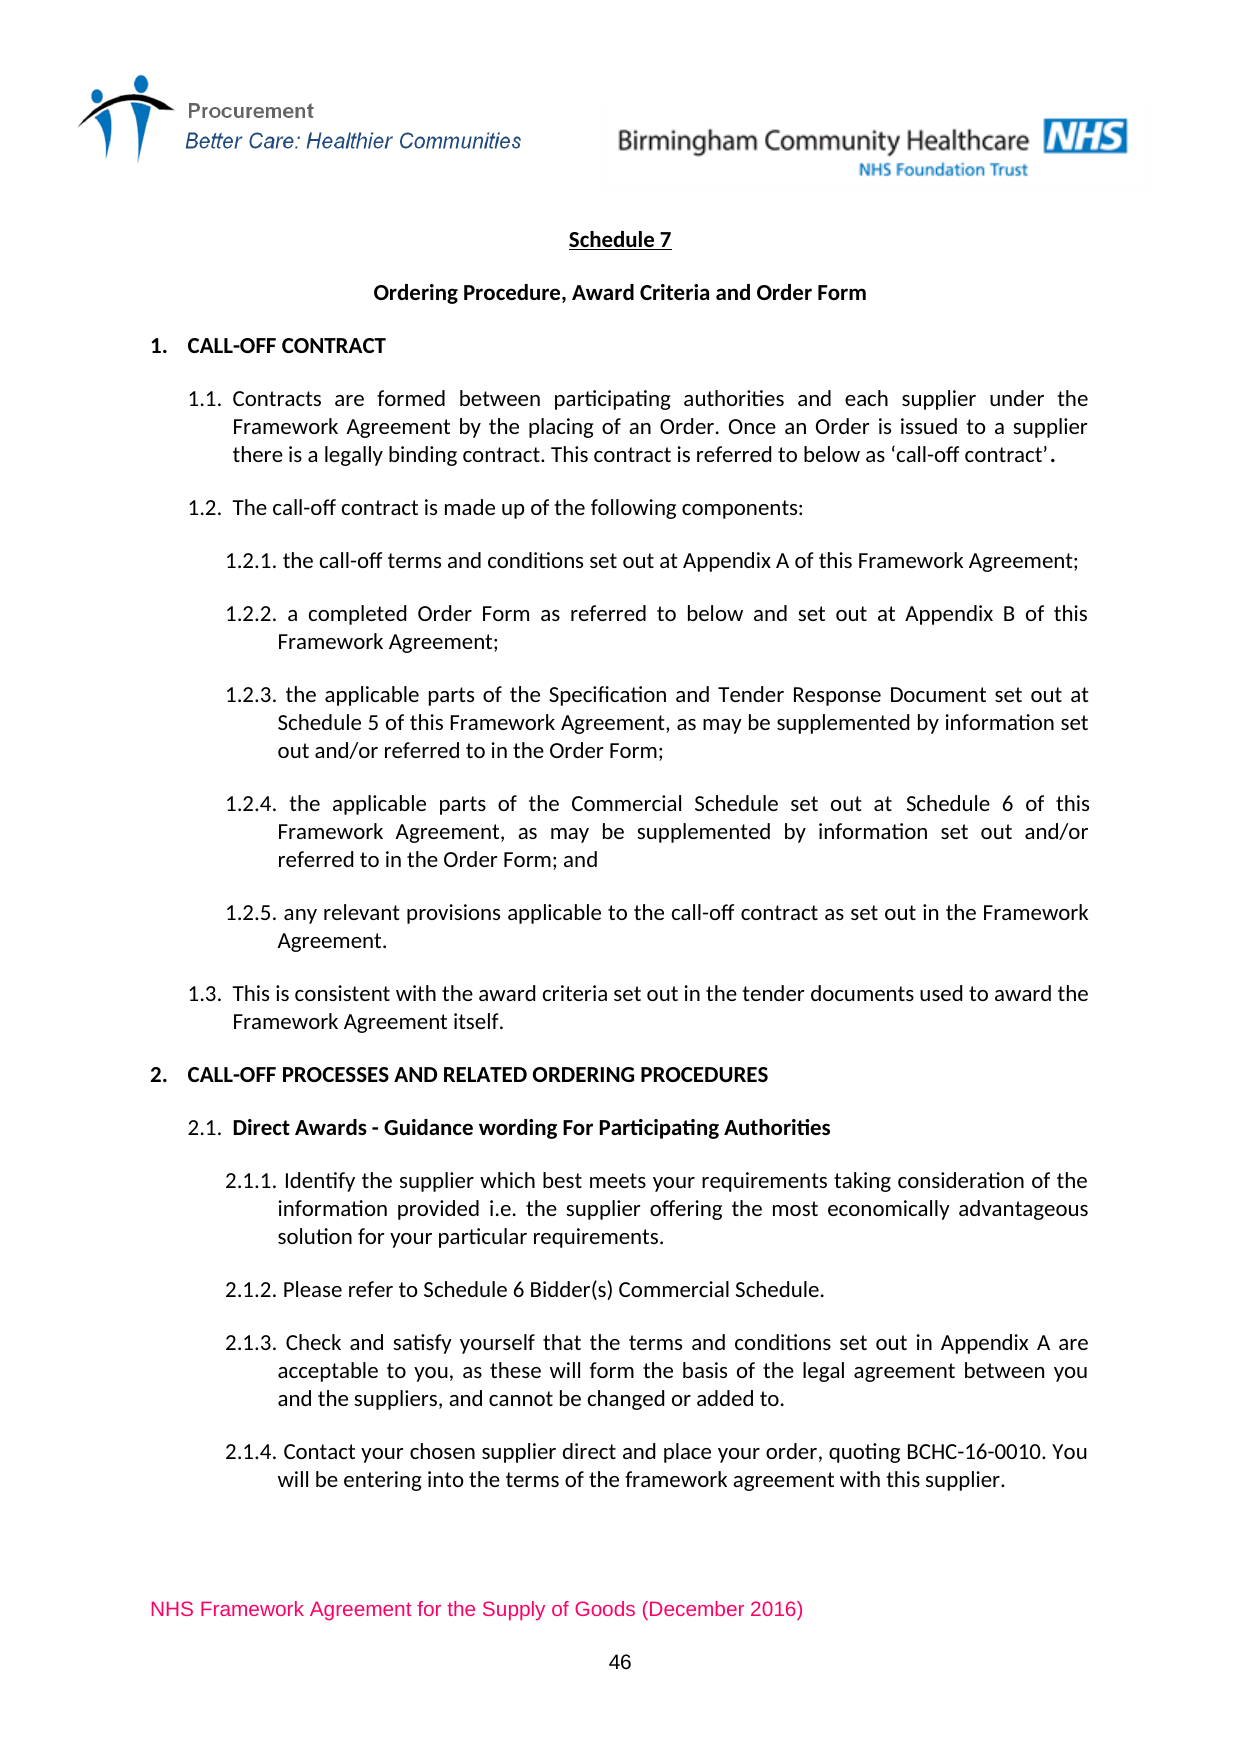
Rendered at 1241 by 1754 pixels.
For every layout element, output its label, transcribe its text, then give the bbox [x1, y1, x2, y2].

subtitle the call-off terms and conditions set out at Appendix A of this Framework Agreement; [225, 546, 1090, 574]
subtitle any relevant provisions applicable to the call-off contract as set out in the Framework Agreement. [225, 898, 1090, 954]
subtitle Check and satisfy yourself that the terms and conditions set out in Appendix A are acceptable to you, as these will form the basis of the legal agreement between you and the suppliers, and cannot be changed or added to. [225, 1328, 1090, 1412]
subtitle the applicable parts of the Specification and Tender Response Document set out at Schedule 5 of this Framework Agreement, as may be supplemented by information set out and/or referred to in the Order Form; [225, 680, 1090, 764]
subtitle Direct Awards - Guidance wording For Participating Authorities [187, 1113, 1090, 1141]
subtitle Contracts are formed between participating authorities and each supplier under the Framework Agreement by the placing of an Order. Once an Order is issued to a supplier there is a legally binding contract. This contract is referred to below as ‘call-off contract’. [187, 384, 1090, 468]
subtitle Contact your chosen supplier direct and place your order, quoting BCHC-16-0010. You will be entering into the terms of the framework agreement with this supplier. [225, 1437, 1090, 1493]
picture [600, 103, 1147, 192]
subtitle a completed Order Form as referred to below and set out at Appendix B of this Framework Agreement; [225, 599, 1090, 655]
subtitle The call-off contract is made up of the following components: [187, 493, 1090, 521]
subtitle This is consistent with the award criteria set out in the tender documents used to award the Framework Agreement itself. [187, 979, 1090, 1035]
subtitle CALL-OFF CONTRACT [150, 331, 1090, 359]
subtitle CALL-OFF PROCESSES AND RELATED ORDERING PROCEDURES [150, 1060, 1090, 1088]
subtitle Ordering Procedure, Award Criteria and Order Form [150, 278, 1090, 306]
subtitle the applicable parts of the Commercial Schedule set out at Schedule 6 of this Framework Agreement, as may be supplemented by information set out and/or referred to in the Order Form; and [225, 789, 1090, 873]
picture [58, 67, 536, 181]
subtitle Please refer to Schedule 6 Bidder(s) Commercial Schedule. [225, 1275, 1090, 1303]
subtitle Identify the supplier which best meets your requirements taking consideration of the information provided i.e. the supplier offering the most economically advantageous solution for your particular requirements. [225, 1166, 1090, 1250]
